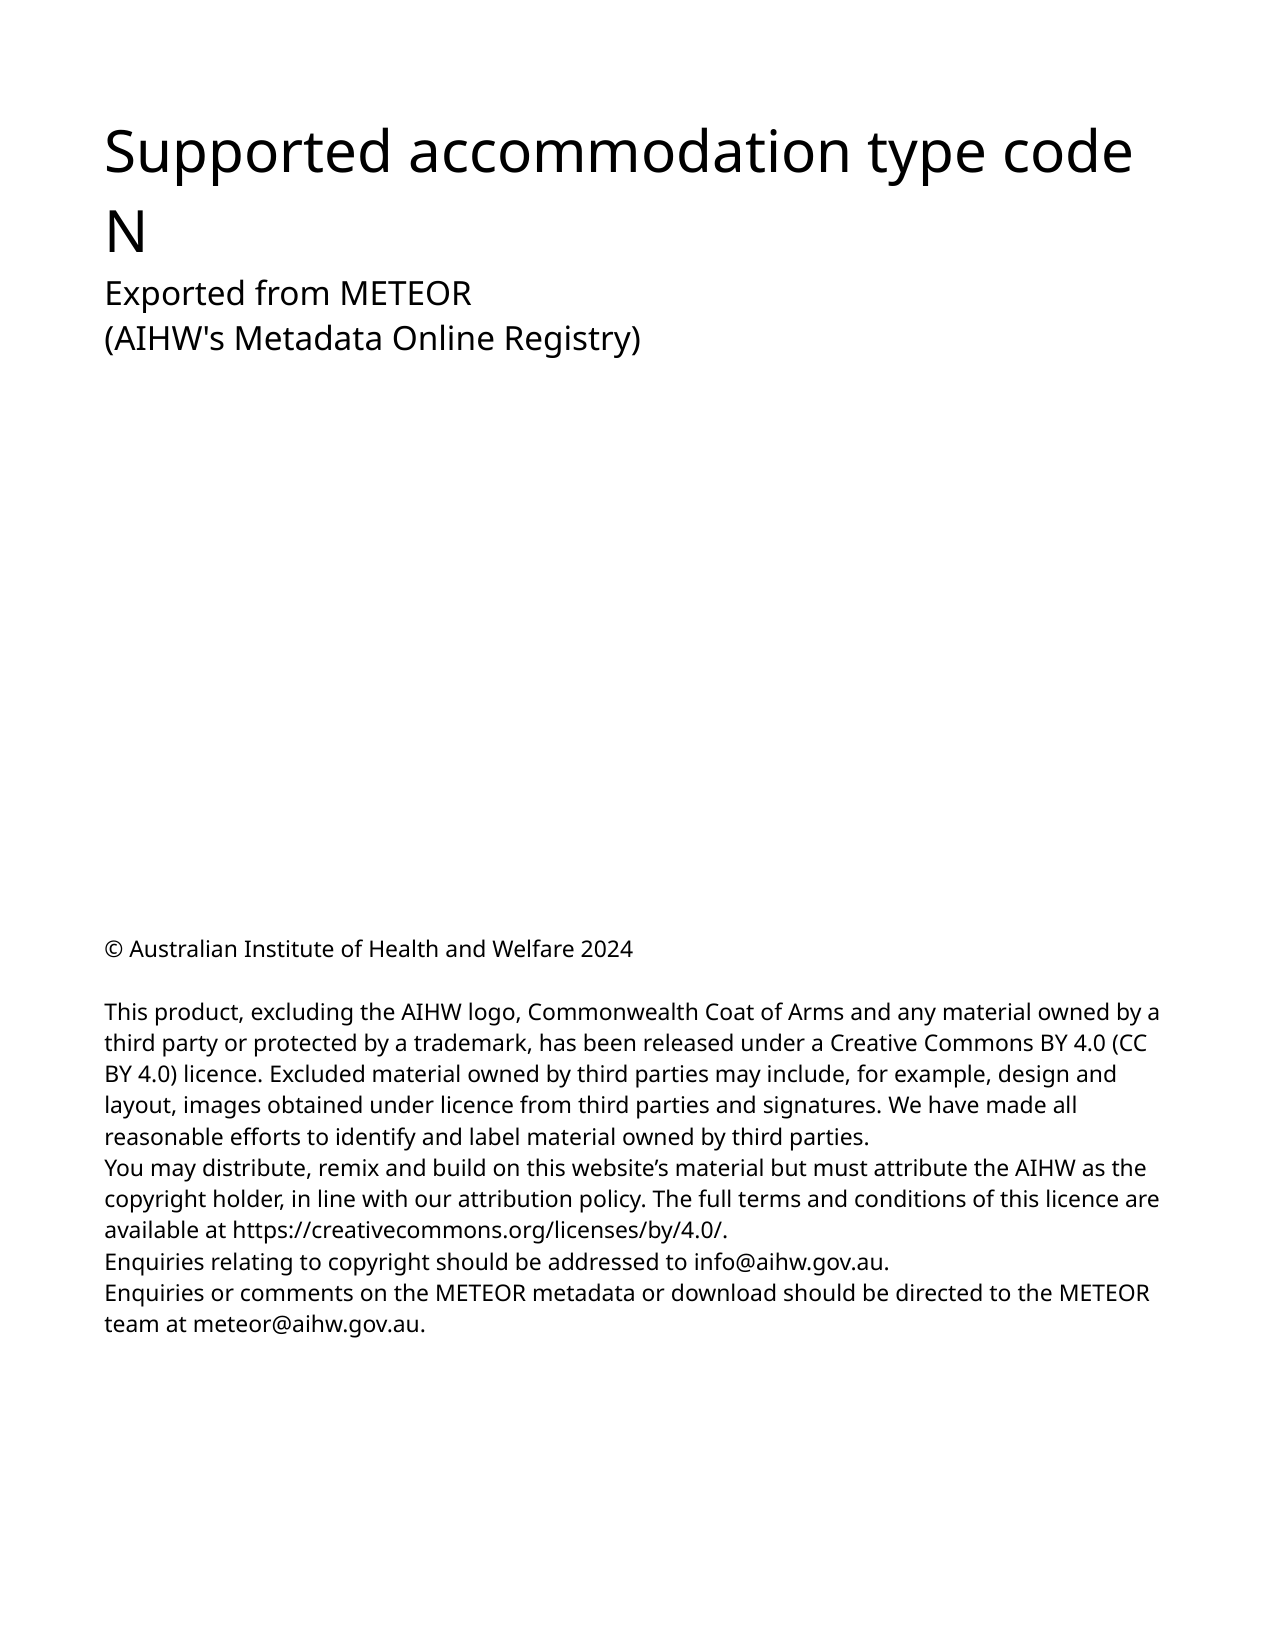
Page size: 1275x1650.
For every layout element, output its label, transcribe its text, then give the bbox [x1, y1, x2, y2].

text © Australian Institute of Health and Welfare 2024 [104, 933, 1171, 964]
subtitle (AIHW's Metadata Online Registry) [104, 315, 1171, 360]
title Supported accommodation type code N [104, 110, 1171, 269]
text Enquiries or comments on the METEOR metadata or download should be directed to the METEOR team at meteor@aihw.gov.au. [104, 1277, 1171, 1339]
subtitle Exported from METEOR [104, 269, 1171, 315]
text You may distribute, remix and build on this website’s material but must attribute the AIHW as the copyright holder, in line with our attribution policy. The full terms and conditions of this licence are available at https://creativecommons.org/licenses/by/4.0/. [104, 1152, 1171, 1246]
text This product, excluding the AIHW logo, Commonwealth Coat of Arms and any material owned by a third party or protected by a trademark, has been released under a Creative Commons BY 4.0 (CC BY 4.0) licence. Excluded material owned by third parties may include, for example, design and layout, images obtained under licence from third parties and signatures. We have made all reasonable efforts to identify and label material owned by third parties. [104, 996, 1171, 1152]
text Enquiries relating to copyright should be addressed to info@aihw.gov.au. [104, 1246, 1171, 1277]
